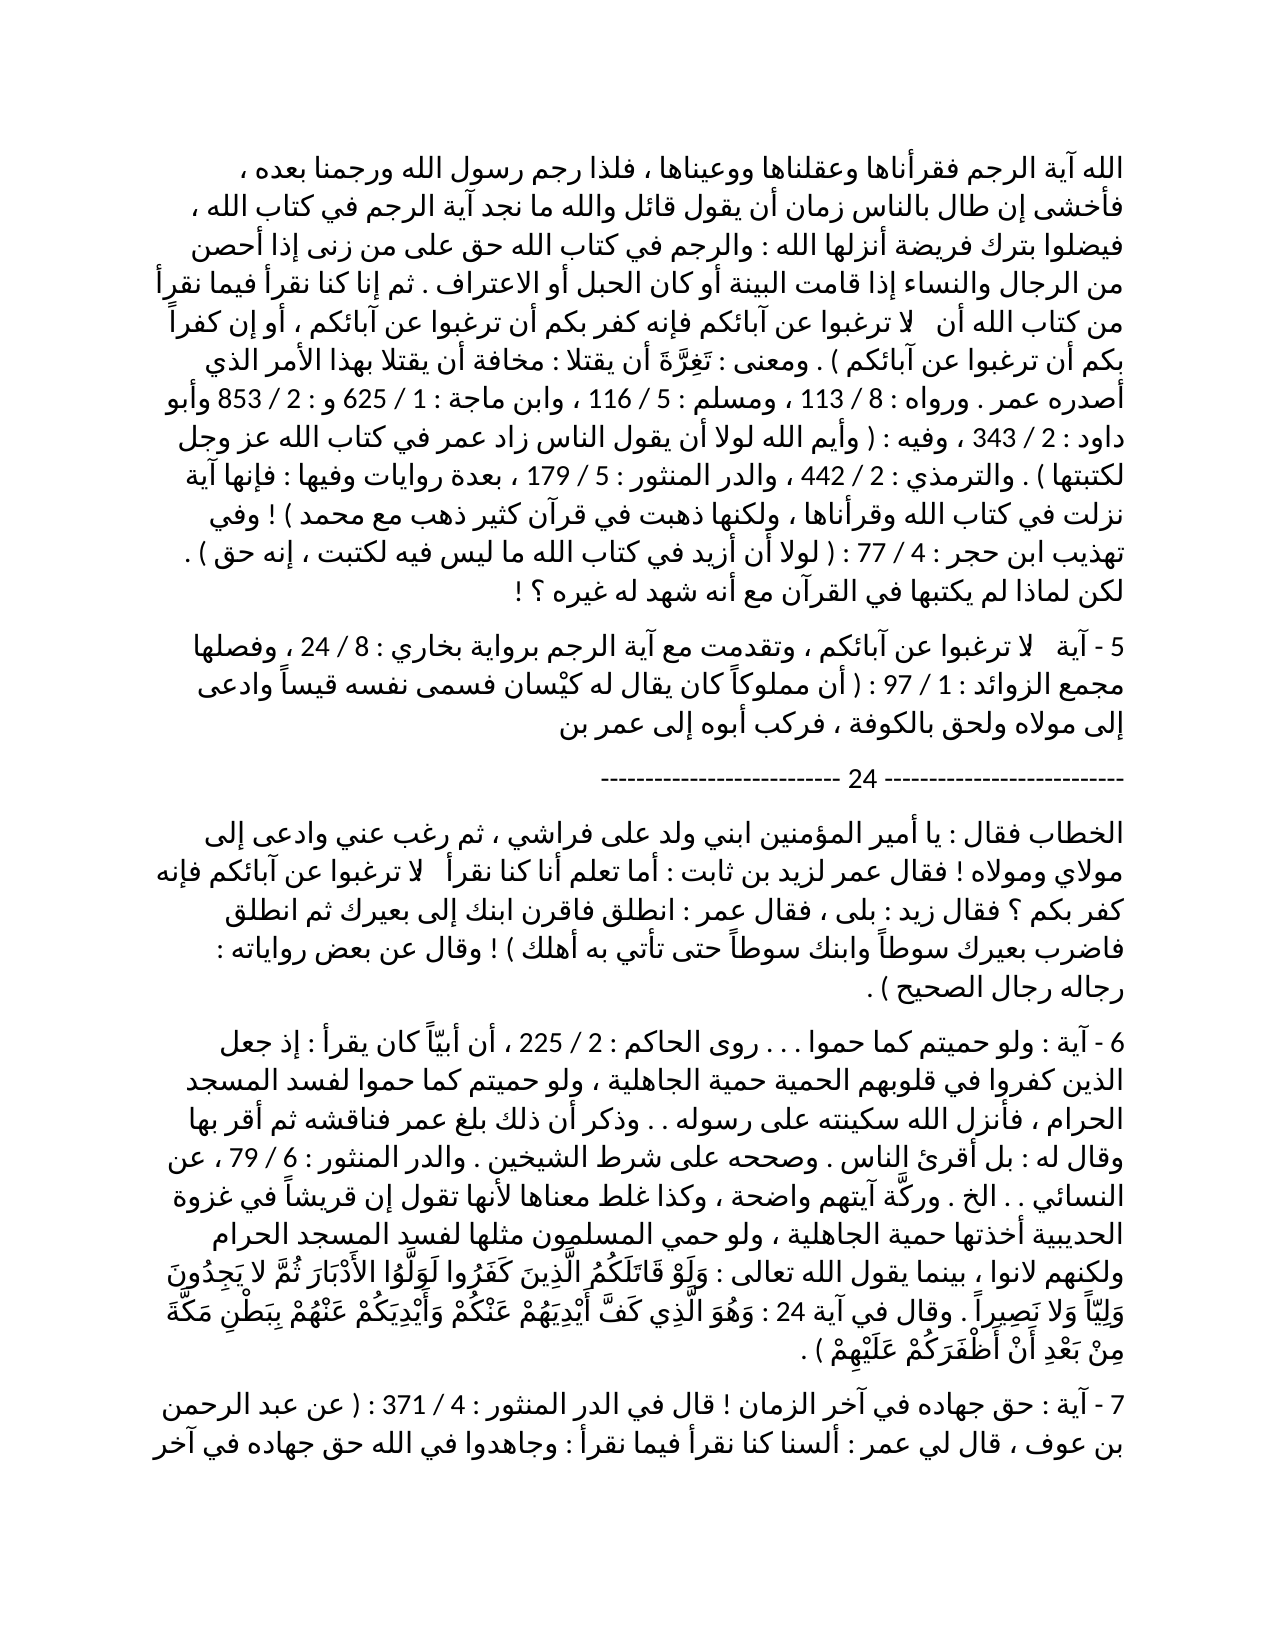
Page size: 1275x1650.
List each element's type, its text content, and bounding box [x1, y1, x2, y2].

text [150, 150, 1125, 608]
text 5 - آية : لا ترغبوا عن آبائكم ، وتقدمت مع آية الرجم برواية بخاري : 8 / 24 ، وفصلها مجمع الزوائد : 1 / 97 : ( أن مملوكاً كان يقال له كيْسان فسمى نفسه قيساً وادعى إلى مولاه ولحق بالكوفة ، فركب أبوه إلى عمر بن [150, 628, 1125, 740]
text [150, 1386, 1125, 1461]
text 6 - آية : ولو حميتم كما حموا . . . روى الحاكم : 2 / 225 ، أن أبيّاً كان يقرأ : إذ جعل الذين كفروا في قلوبهم الحمية حمية الجاهلية ، ولو حميتم كما حموا لفسد المسجد الحرام ، فأنزل الله سكينته على رسوله . . وذكر أن ذلك بلغ عمر فناقشه ثم أقر بها وقال له : بل أقرئ الناس . وصححه على شرط الشيخين . والدر المنثور : 6 / 79 ، عن النسائي . . الخ . وركَّة آيتهم واضحة ، وكذا غلط معناها لأنها تقول إن قريشاً في غزوة الحديبية أخذتها حمية الجاهلية ، ولو حمي المسلمون مثلها لفسد المسجد الحرام ولكنهم لانوا ، بينما يقول الله تعالى : وَلَوْ قَاتَلَكُمُ الَّذِينَ كَفَرُوا لَوَلَّوُا الأَدْبَارَ ثُمَّ لا يَجِدُونَ وَلِيّاً وَلا نَصِيراً . وقال في آية 24 : وَهُوَ الَّذِي كَفَّ أَيْدِيَهُمْ عَنْكُمْ وَأَيْدِيَكُمْ عَنْهُمْ بِبَطْنِ مَكَّةَ مِنْ بَعْدِ أَنْ أَظْفَرَكُمْ عَلَيْهِمْ ) . [150, 1024, 1125, 1367]
text الخطاب فقال : يا أمير المؤمنين ابني ولد على فراشي ، ثم رغب عني وادعى إلى مولاي ومولاه ! فقال عمر لزيد بن ثابت : أما تعلم أنا كنا نقرأ : لا ترغبوا عن آبائكم فإنه كفر بكم ؟ فقال زيد : بلى ، فقال عمر : انطلق فاقرن ابنك إلى بعيرك ثم انطلق فاضرب بعيرك سوطاً وابنك سوطاً حتى تأتي به أهلك ) ! وقال عن بعض رواياته : رجاله رجال الصحيح ) . [150, 815, 1125, 1004]
text --------------------------- 24 --------------------------- [150, 760, 1125, 796]
